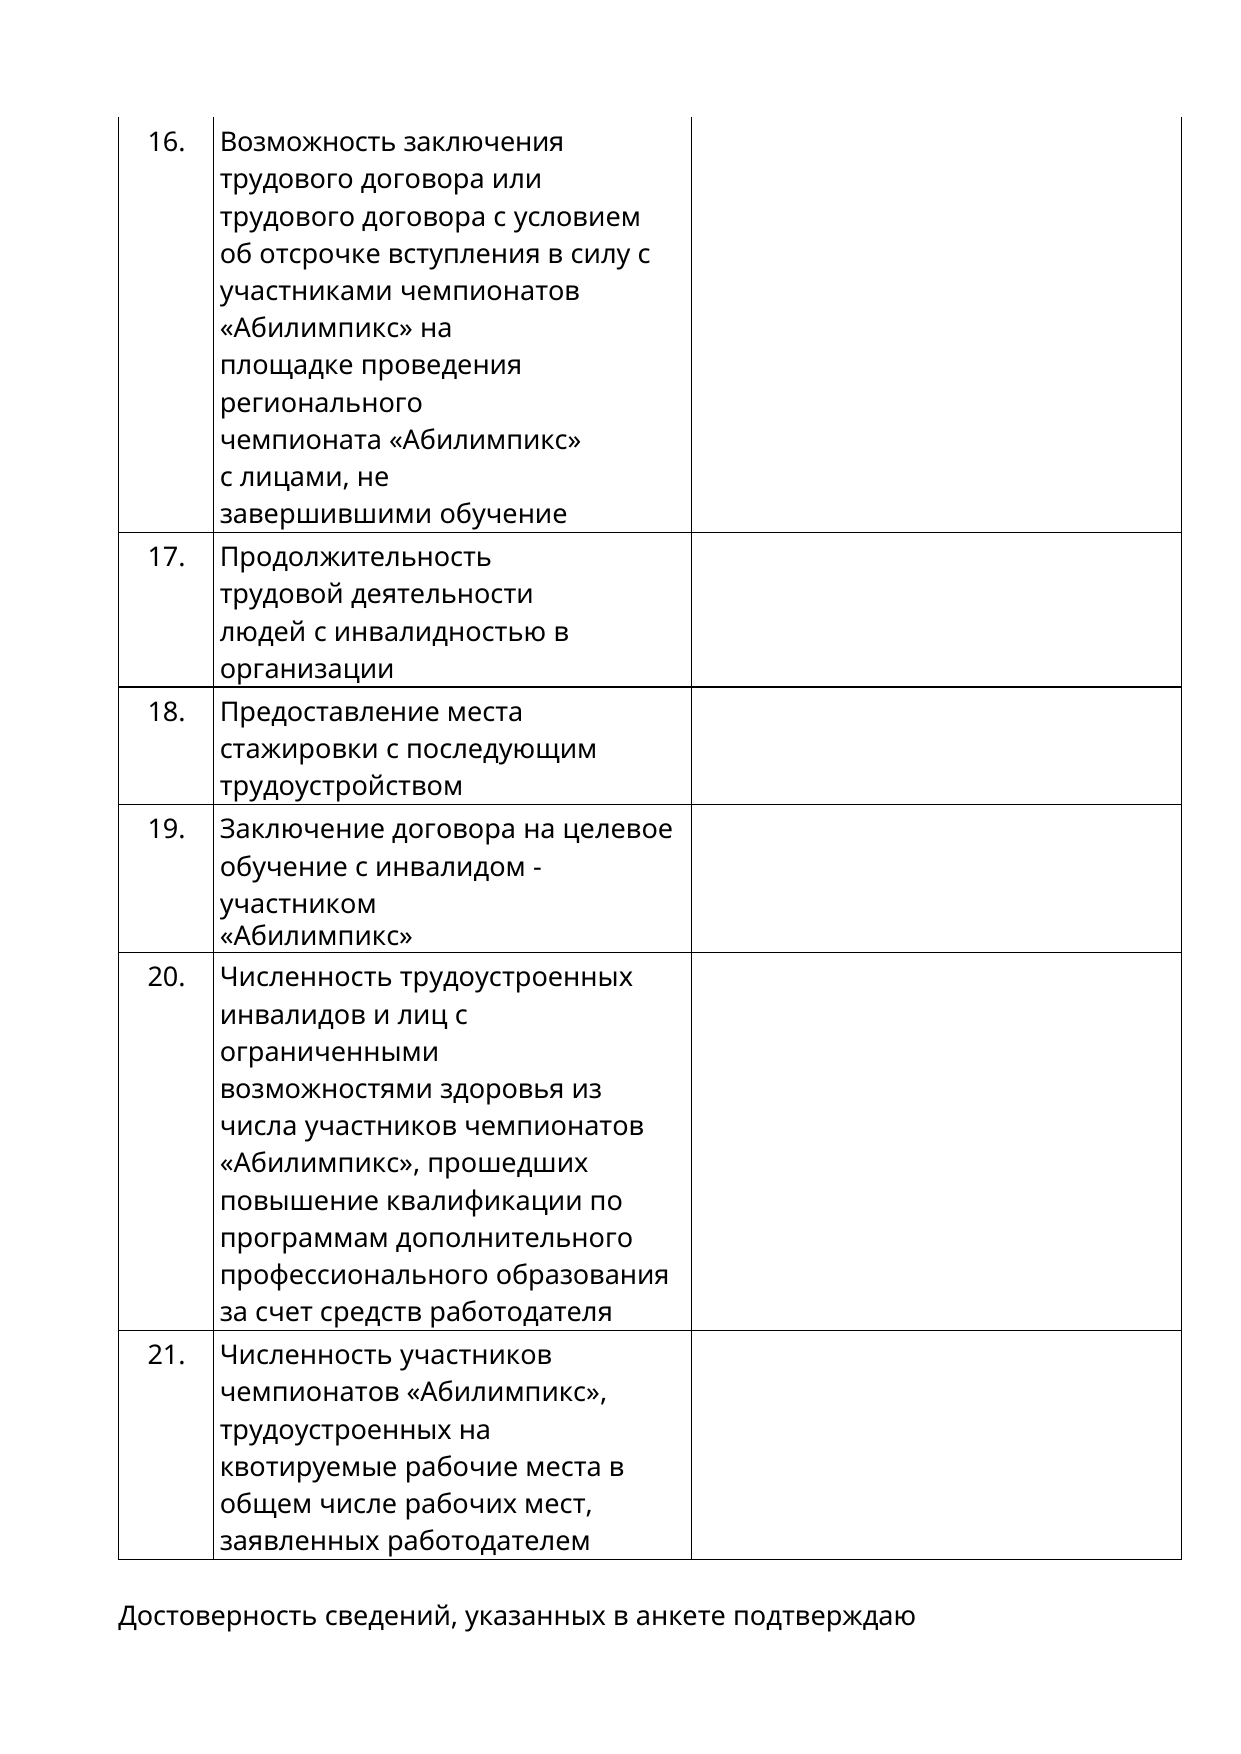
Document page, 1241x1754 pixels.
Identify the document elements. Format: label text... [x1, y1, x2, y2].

text Достоверность сведений, указанных в анкете подтверждаю [118, 1596, 1194, 1633]
table_cell [692, 688, 1181, 804]
table_cell 21. [119, 1331, 213, 1559]
table_cell 18. [119, 688, 213, 804]
table_cell Предоставление места стажировки с последующим трудоустройством [214, 688, 691, 804]
table_cell [692, 1331, 1181, 1559]
table_cell [692, 533, 1181, 686]
table_cell Продолжительность трудовой деятельности людей с инвалидностью в организации [214, 533, 691, 686]
table_cell [692, 805, 1181, 952]
table_header Возможность заключения трудового договора или трудового договора с условием об отсрочке вступления в силу с участниками чемпионатов «Абилимпикс» на площадке проведения регионального чемпионата «Абилимпикс» с лицами, не завершившими обучение [214, 117, 691, 532]
table_cell Численность трудоустроенных инвалидов и лиц с ограниченными возможностями здоровья из числа участников чемпионатов «Абилимпикс», прошедших повышение квалификации по программам дополнительного профессионального образования за счет средств работодателя [214, 953, 691, 1330]
table_cell Численность участников чемпионатов «Абилимпикс», трудоустроенных на квотируемые рабочие места в общем числе рабочих мест, заявленных работодателем [214, 1331, 691, 1559]
table_header 16. [119, 117, 213, 532]
table_cell 19. [119, 805, 213, 952]
table_cell Заключение договора на целевое обучение с инвалидом - участником «Абилимпикс» [214, 805, 691, 952]
table_cell 17. [119, 533, 213, 686]
table_header [692, 117, 1181, 532]
table_cell 20. [119, 953, 213, 1330]
table_cell [692, 953, 1181, 1330]
